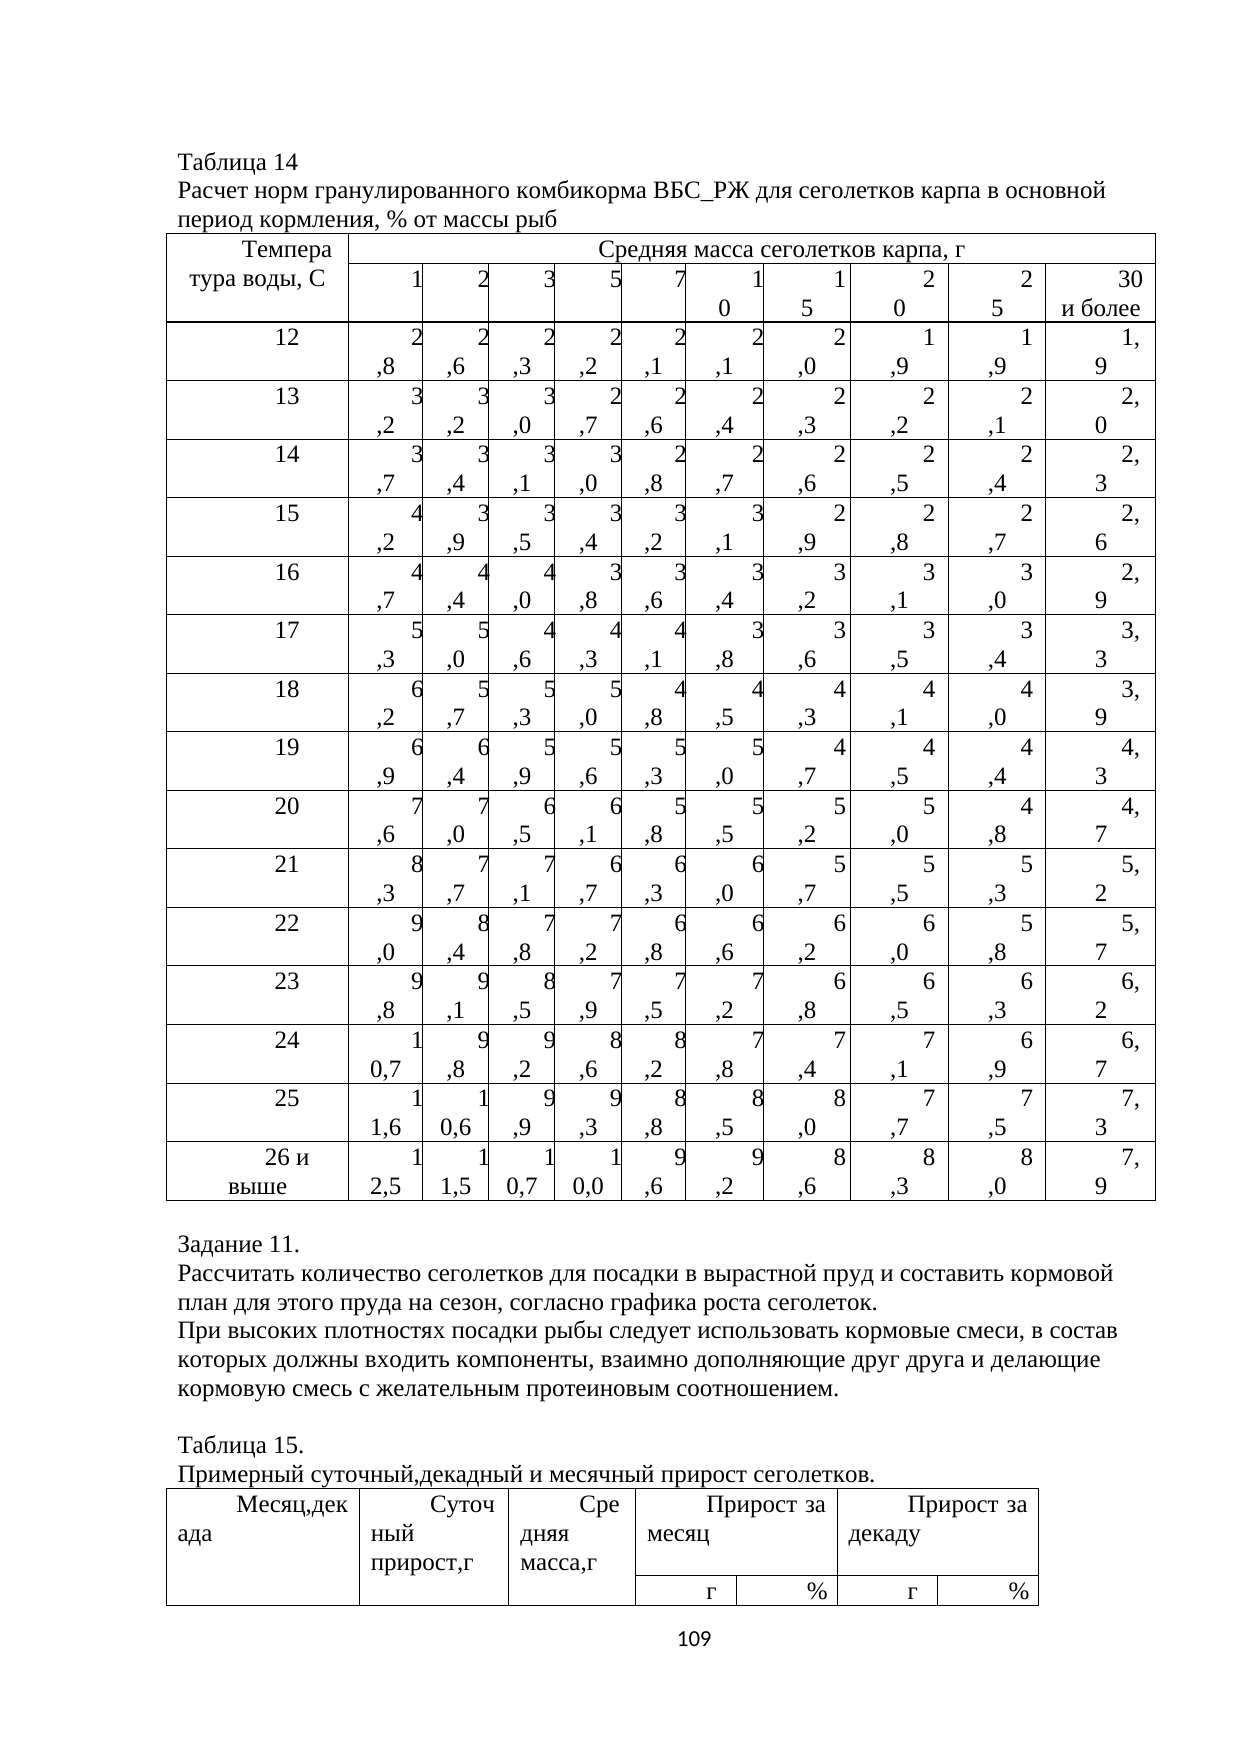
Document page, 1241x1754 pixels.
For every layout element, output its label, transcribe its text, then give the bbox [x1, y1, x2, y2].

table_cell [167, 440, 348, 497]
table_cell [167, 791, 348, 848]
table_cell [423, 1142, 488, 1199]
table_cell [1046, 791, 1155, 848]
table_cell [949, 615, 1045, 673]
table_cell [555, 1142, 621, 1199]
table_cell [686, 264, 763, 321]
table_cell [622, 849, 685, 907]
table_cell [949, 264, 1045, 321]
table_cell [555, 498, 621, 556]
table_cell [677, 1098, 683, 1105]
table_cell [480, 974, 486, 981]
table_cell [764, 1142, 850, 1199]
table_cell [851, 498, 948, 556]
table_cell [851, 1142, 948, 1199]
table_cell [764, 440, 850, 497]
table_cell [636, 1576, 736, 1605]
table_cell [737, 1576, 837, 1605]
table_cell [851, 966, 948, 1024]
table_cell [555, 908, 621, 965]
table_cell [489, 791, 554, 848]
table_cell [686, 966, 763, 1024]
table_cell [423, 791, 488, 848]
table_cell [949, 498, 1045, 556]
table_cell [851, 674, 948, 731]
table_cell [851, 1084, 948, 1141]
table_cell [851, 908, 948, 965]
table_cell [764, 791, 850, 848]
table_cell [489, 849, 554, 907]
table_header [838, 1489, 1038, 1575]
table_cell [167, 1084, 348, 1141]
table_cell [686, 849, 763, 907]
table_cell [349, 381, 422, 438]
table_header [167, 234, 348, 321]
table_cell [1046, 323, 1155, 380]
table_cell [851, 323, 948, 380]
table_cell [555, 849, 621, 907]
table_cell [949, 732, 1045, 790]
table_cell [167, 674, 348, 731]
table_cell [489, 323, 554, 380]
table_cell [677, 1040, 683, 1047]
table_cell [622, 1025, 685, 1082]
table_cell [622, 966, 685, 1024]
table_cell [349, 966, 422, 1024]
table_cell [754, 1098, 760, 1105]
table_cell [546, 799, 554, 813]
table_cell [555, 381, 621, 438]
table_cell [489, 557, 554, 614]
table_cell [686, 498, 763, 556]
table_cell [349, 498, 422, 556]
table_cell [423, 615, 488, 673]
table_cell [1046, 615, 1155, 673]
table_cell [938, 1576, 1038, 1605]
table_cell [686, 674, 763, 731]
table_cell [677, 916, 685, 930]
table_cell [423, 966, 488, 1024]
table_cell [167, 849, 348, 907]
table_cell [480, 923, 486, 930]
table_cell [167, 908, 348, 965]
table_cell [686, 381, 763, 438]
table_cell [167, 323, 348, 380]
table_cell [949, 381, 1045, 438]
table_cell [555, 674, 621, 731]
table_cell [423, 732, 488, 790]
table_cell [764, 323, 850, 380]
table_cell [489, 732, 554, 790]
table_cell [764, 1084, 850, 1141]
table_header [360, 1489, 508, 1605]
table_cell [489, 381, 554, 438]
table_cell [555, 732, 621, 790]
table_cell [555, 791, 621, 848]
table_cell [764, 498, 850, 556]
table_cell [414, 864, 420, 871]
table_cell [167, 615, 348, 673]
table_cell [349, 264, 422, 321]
text Задание 11. [177, 1229, 1152, 1258]
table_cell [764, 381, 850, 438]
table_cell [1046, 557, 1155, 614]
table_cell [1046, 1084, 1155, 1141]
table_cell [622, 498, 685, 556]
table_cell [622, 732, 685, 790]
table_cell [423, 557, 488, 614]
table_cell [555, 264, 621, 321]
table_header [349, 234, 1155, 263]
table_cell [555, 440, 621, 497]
text Таблица 14 [177, 147, 1152, 176]
text Таблица 15. [177, 1431, 1152, 1459]
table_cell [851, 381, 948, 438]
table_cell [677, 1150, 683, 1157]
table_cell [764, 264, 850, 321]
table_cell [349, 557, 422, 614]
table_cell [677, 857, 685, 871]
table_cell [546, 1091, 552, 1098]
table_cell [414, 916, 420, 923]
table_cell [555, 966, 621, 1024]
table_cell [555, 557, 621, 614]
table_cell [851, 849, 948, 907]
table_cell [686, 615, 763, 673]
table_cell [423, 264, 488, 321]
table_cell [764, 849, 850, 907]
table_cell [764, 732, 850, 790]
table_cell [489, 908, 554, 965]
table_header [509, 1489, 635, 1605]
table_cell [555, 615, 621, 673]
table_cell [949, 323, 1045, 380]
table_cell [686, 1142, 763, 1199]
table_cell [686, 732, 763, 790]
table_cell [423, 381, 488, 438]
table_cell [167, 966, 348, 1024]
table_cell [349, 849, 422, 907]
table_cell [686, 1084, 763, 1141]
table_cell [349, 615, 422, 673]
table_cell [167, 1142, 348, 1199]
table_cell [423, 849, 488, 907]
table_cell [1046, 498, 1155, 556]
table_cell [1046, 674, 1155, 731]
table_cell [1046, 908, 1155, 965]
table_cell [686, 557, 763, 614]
text Рассчитать количество сеголетков для посадки в вырастной пруд и составить кормовой план для этого пруда на сезон, согласно графика роста сеголеток. [177, 1258, 1152, 1316]
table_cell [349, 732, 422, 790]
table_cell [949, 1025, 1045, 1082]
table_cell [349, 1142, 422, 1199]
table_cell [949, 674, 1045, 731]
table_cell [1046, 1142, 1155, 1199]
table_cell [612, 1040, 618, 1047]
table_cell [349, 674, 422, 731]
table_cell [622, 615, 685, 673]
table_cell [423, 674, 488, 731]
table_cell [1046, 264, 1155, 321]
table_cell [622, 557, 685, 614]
text При высоких плотностях посадки рыбы следует использовать кормовые смеси, в состав которых должны входить компоненты, взаимно дополняющие друг друга и делающие кормовую смесь с желательным протеиновым соотношением. [177, 1316, 1152, 1402]
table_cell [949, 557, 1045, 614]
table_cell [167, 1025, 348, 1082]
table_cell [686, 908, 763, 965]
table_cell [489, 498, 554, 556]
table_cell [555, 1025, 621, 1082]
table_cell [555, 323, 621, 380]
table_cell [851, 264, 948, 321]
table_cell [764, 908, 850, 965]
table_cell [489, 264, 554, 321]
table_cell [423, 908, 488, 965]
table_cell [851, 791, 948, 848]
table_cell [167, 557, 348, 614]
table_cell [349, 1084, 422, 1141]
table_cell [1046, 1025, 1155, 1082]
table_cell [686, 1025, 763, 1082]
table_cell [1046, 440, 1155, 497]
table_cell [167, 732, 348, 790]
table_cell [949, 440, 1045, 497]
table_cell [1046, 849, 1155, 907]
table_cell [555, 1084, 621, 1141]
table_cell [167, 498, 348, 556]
text Расчет норм гранулированного комбикорма ВБС_РЖ для сеголетков карпа в основной период кормления, % от массы рыб [177, 176, 1152, 233]
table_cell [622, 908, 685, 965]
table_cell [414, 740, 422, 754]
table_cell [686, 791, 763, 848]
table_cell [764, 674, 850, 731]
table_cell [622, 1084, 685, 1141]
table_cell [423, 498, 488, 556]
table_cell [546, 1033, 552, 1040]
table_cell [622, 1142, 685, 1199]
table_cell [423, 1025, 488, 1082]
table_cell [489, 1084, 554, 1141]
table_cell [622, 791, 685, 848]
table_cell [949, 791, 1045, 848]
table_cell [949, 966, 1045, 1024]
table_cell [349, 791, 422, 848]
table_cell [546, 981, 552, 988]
text Примерный суточный,декадный и месячный прирост сеголетков. [177, 1459, 1152, 1488]
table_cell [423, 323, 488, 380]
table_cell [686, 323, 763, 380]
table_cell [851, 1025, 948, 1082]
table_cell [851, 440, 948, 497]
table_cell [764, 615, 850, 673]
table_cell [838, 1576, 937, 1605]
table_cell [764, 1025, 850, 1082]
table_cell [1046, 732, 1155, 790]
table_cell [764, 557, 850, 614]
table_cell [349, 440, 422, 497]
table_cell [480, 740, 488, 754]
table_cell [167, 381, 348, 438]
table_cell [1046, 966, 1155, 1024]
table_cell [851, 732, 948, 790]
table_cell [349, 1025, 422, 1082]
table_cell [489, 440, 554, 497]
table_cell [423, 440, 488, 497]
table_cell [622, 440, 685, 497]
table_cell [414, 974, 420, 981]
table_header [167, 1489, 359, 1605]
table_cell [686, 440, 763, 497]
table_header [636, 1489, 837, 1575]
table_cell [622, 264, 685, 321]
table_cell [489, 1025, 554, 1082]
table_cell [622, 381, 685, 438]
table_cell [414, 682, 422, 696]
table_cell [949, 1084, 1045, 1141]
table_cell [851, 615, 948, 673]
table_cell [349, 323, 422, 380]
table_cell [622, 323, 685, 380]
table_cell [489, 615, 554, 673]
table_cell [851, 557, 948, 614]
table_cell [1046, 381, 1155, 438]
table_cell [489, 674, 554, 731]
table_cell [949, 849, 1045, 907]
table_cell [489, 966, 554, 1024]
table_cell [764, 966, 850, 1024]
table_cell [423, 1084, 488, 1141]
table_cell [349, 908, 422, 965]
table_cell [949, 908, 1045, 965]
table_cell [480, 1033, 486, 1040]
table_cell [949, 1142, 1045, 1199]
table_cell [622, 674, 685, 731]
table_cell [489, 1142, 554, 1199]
